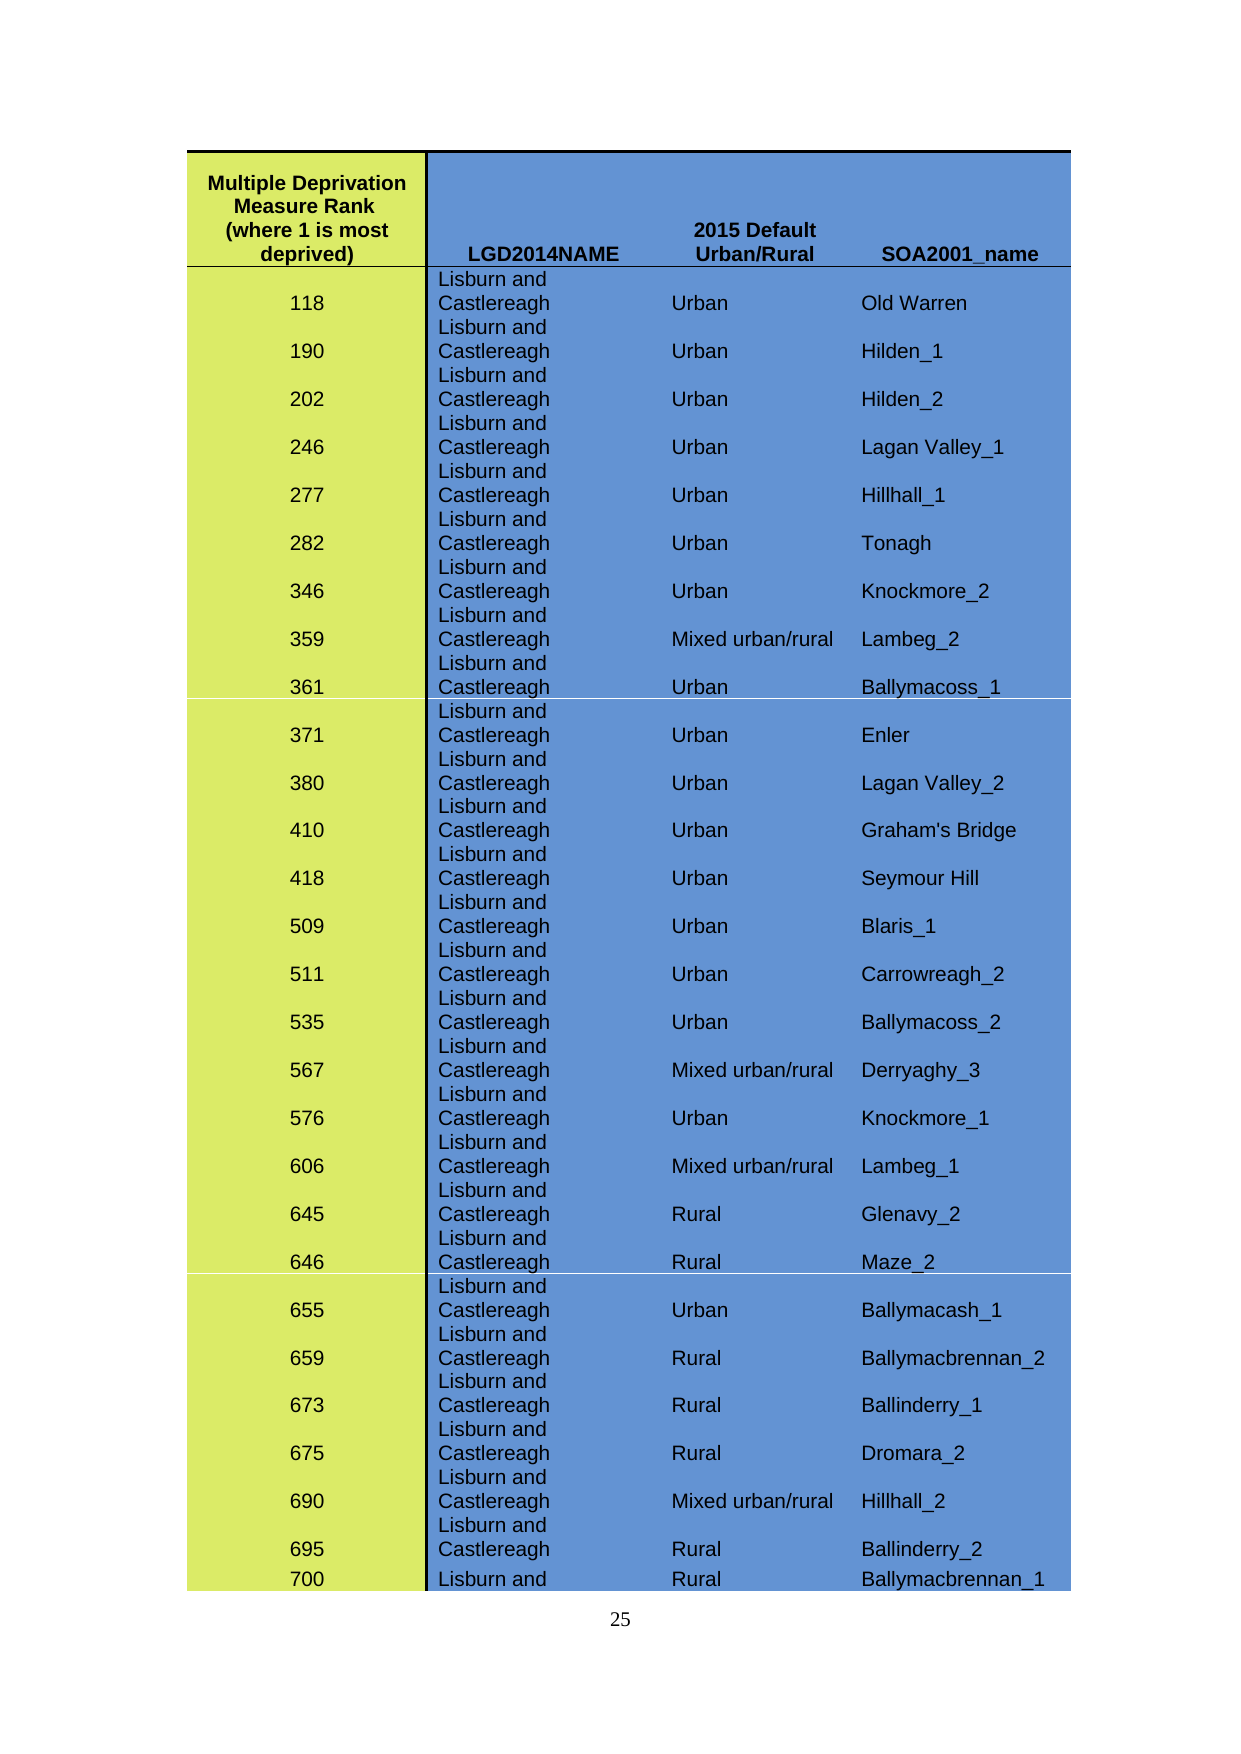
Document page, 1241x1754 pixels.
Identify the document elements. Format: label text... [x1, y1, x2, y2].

table_header LGD2014NAME [428, 153, 660, 266]
table_cell Hilden_1 [850, 315, 1071, 363]
table_cell Urban [660, 315, 850, 363]
table_cell Seymour Hill [850, 842, 1071, 890]
table_cell Ballymacbrennan_2 [850, 1321, 1071, 1369]
table_cell 700 [187, 1561, 425, 1591]
table_cell Mixed urban/rural [660, 1465, 850, 1513]
table_cell Ballinderry_1 [850, 1369, 1071, 1417]
table_cell Ballymacoss_2 [850, 986, 1071, 1034]
table_cell Lisburn and Castlereagh [428, 555, 660, 603]
table_cell Graham's Bridge [850, 794, 1071, 842]
table_cell Urban [660, 267, 850, 315]
table_cell Ballinderry_2 [850, 1513, 1071, 1561]
table_cell Derryaghy_3 [850, 1034, 1071, 1082]
table_cell Lisburn and Castlereagh [428, 842, 660, 890]
table_cell 690 [187, 1465, 425, 1513]
table_cell Urban [660, 890, 850, 938]
table_cell Lisburn and Castlereagh [428, 651, 660, 698]
table_cell Carrowreagh_2 [850, 938, 1071, 986]
table_cell Lisburn and Castlereagh [428, 1369, 660, 1417]
table_cell Lisburn and Castlereagh [428, 1082, 660, 1130]
table_cell 695 [187, 1513, 425, 1561]
table_cell Ballymacash_1 [850, 1274, 1071, 1321]
table_cell Urban [660, 986, 850, 1034]
table_cell Lisburn and Castlereagh [428, 1465, 660, 1513]
table_cell 509 [187, 890, 425, 938]
table_cell Urban [660, 842, 850, 890]
table_cell Enler [850, 699, 1071, 746]
table_cell Urban [660, 363, 850, 411]
table_cell Lisburn and Castlereagh [428, 459, 660, 507]
table_cell Lagan Valley_1 [850, 411, 1071, 459]
table_cell Lisburn and Castlereagh [428, 1178, 660, 1226]
table_cell Urban [660, 459, 850, 507]
table_cell Urban [660, 938, 850, 986]
table_cell Dromara_2 [850, 1417, 1071, 1465]
table_cell Lisburn and Castlereagh [428, 267, 660, 315]
table_cell Blaris_1 [850, 890, 1071, 938]
table_cell Lisburn and Castlereagh [428, 794, 660, 842]
table_cell Lambeg_1 [850, 1130, 1071, 1178]
table_cell 246 [187, 411, 425, 459]
table_cell Knockmore_2 [850, 555, 1071, 603]
table_cell Lisburn and Castlereagh [428, 1034, 660, 1082]
table_cell 606 [187, 1130, 425, 1178]
table_cell Lisburn and Castlereagh [428, 315, 660, 363]
table_cell Urban [660, 794, 850, 842]
table_cell 673 [187, 1369, 425, 1417]
table_cell Maze_2 [850, 1226, 1071, 1273]
table_cell Mixed urban/rural [660, 1130, 850, 1178]
table_cell 282 [187, 507, 425, 555]
table_cell Rural [660, 1513, 850, 1561]
table_cell 655 [187, 1274, 425, 1321]
table_cell 576 [187, 1082, 425, 1130]
table_cell Urban [660, 699, 850, 746]
table_cell 410 [187, 794, 425, 842]
table_cell Rural [660, 1226, 850, 1273]
table_cell Lisburn and Castlereagh [428, 938, 660, 986]
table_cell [428, 1561, 660, 1591]
table_cell Hillhall_2 [850, 1465, 1071, 1513]
table_cell Lisburn and Castlereagh [428, 890, 660, 938]
table_cell Glenavy_2 [850, 1178, 1071, 1226]
table_cell 371 [187, 699, 425, 746]
table_cell Rural [660, 1178, 850, 1226]
table_cell Urban [660, 411, 850, 459]
table_cell Urban [660, 1082, 850, 1130]
table_cell Lisburn and Castlereagh [428, 986, 660, 1034]
table_cell Lisburn and Castlereagh [428, 1274, 660, 1321]
table_cell 277 [187, 459, 425, 507]
table_cell 511 [187, 938, 425, 986]
table_cell 659 [187, 1321, 425, 1369]
table_cell Mixed urban/rural [660, 603, 850, 651]
table_cell Lisburn and Castlereagh [428, 1226, 660, 1273]
table_cell Mixed urban/rural [660, 1034, 850, 1082]
table_cell Lisburn and Castlereagh [428, 1130, 660, 1178]
table_cell 675 [187, 1417, 425, 1465]
table_cell 202 [187, 363, 425, 411]
table_cell Lisburn and Castlereagh [428, 1417, 660, 1465]
table_cell Lisburn and Castlereagh [428, 363, 660, 411]
table_cell Lisburn and Castlereagh [428, 699, 660, 746]
table_cell 361 [187, 651, 425, 698]
table_cell Urban [660, 507, 850, 555]
table_header 2015 Default Urban/Rural [660, 153, 850, 266]
table_cell Urban [660, 1274, 850, 1321]
table_cell Tonagh [850, 507, 1071, 555]
table_cell Urban [660, 746, 850, 794]
table_cell Lisburn and Castlereagh [428, 746, 660, 794]
table_cell 380 [187, 746, 425, 794]
table_cell Lisburn and Castlereagh [428, 411, 660, 459]
table_cell Ballymacbrennan_1 [850, 1561, 1071, 1591]
table_cell 418 [187, 842, 425, 890]
table_cell Rural [660, 1561, 850, 1591]
table_cell Knockmore_1 [850, 1082, 1071, 1130]
table_cell Lisburn and Castlereagh [428, 603, 660, 651]
table_header Multiple Deprivation Measure Rank (where 1 is most deprived) [187, 153, 425, 266]
table_cell 346 [187, 555, 425, 603]
table_cell 645 [187, 1178, 425, 1226]
table_cell 567 [187, 1034, 425, 1082]
table_cell Lisburn and Castlereagh [428, 1513, 660, 1561]
table_cell Lagan Valley_2 [850, 746, 1071, 794]
table_cell Urban [660, 555, 850, 603]
table_cell Lambeg_2 [850, 603, 1071, 651]
table_cell Rural [660, 1369, 850, 1417]
table_cell Urban [660, 651, 850, 698]
table_cell Hilden_2 [850, 363, 1071, 411]
table_cell Hillhall_1 [850, 459, 1071, 507]
table_cell Rural [660, 1321, 850, 1369]
table_header SOA2001_name [850, 153, 1071, 266]
table_cell 190 [187, 315, 425, 363]
table_cell Rural [660, 1417, 850, 1465]
table_cell Ballymacoss_1 [850, 651, 1071, 698]
table_cell 535 [187, 986, 425, 1034]
table_cell Old Warren [850, 267, 1071, 315]
table_cell 646 [187, 1226, 425, 1273]
table_cell Lisburn and Castlereagh [428, 1321, 660, 1369]
table_cell 118 [187, 267, 425, 315]
table_cell Lisburn and Castlereagh [428, 507, 660, 555]
table_cell 359 [187, 603, 425, 651]
